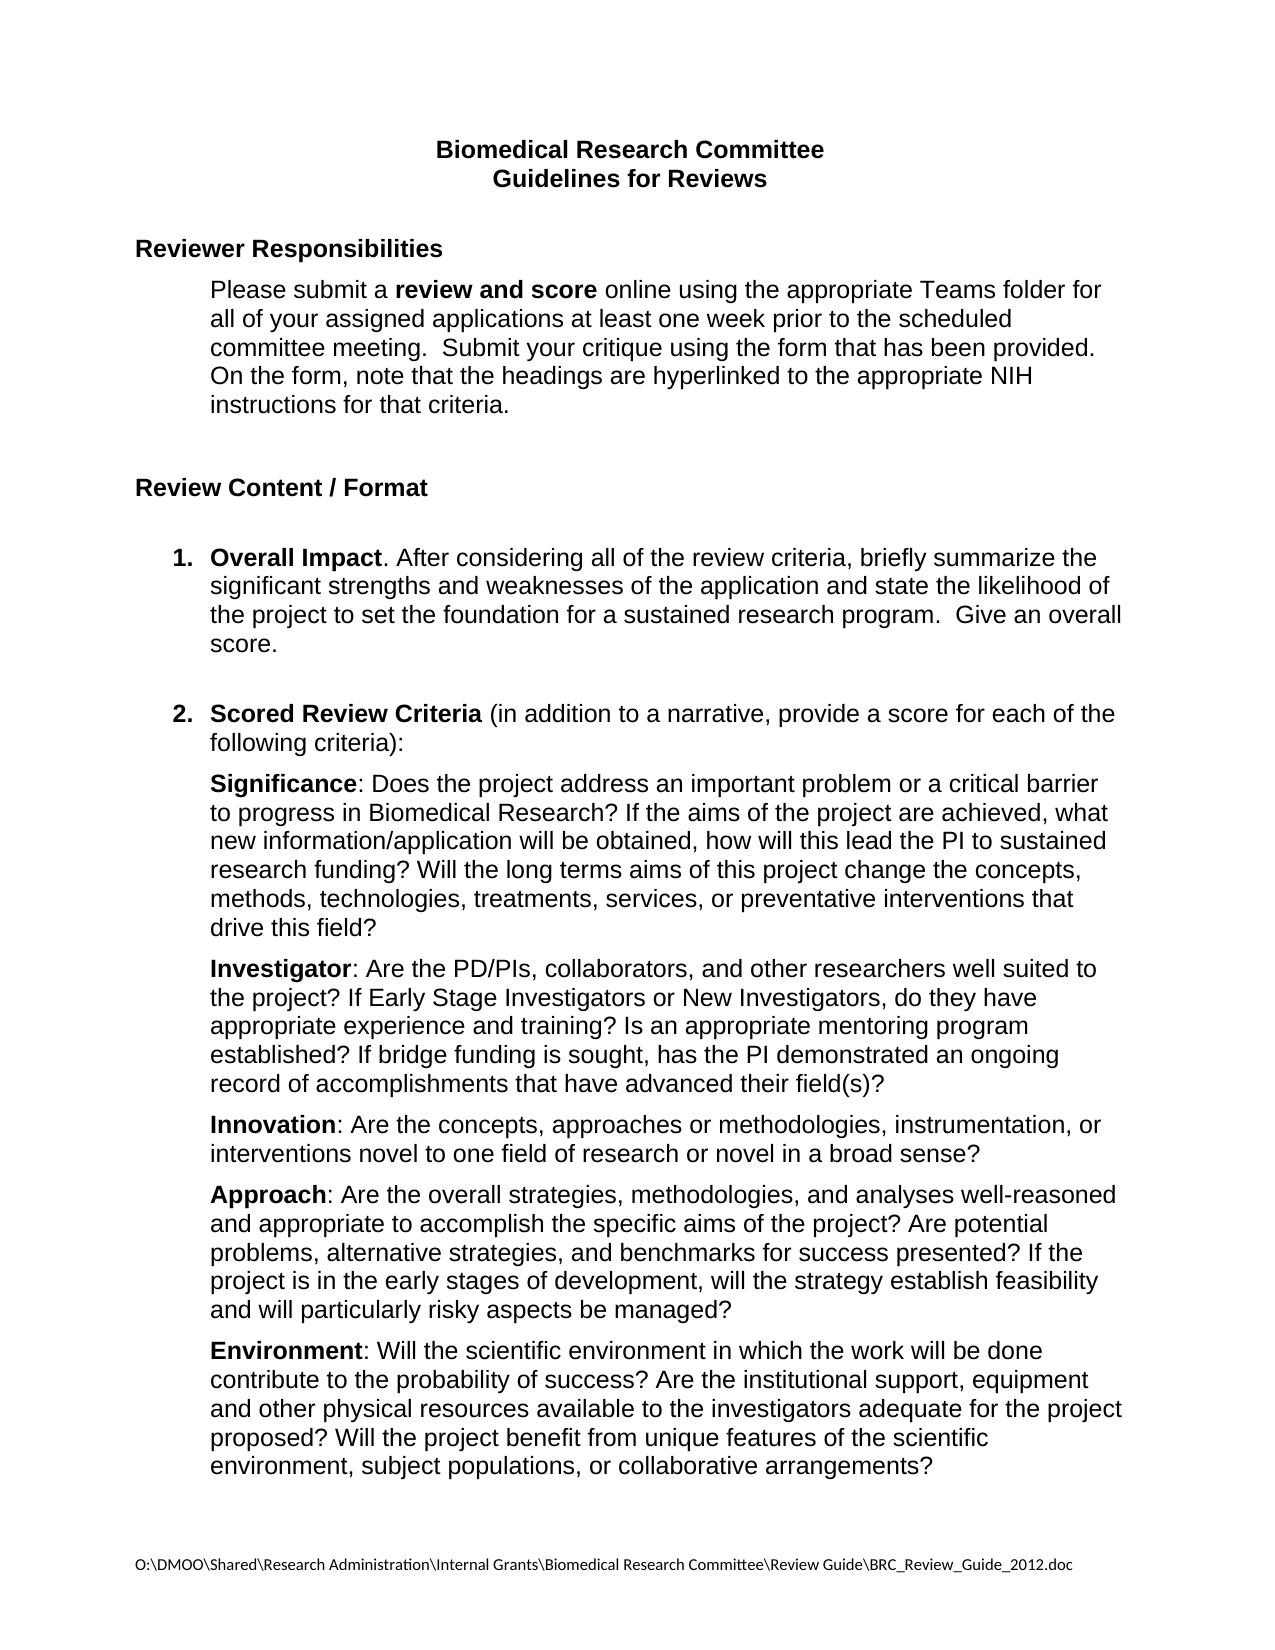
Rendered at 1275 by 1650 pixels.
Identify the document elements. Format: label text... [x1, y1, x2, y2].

text 1. Overall Impact. After considering all of the review criteria, briefly summarize the significant strengths and weaknesses of the application and state the likelihood of the project to set the foundation for a sustained research program. Give an overall score. [172, 542, 1125, 657]
text Please submit a review and score online using the appropriate Teams folder for all of your assigned applications at least one week prior to the scheduled committee meeting. Submit your critique using the form that has been provided. On the form, note that the headings are hyperlinked to the appropriate NIH instructions for that criteria. [210, 275, 1125, 419]
text Innovation: Are the concepts, approaches or methodologies, instrumentation, or interventions novel to one field of research or novel in a broad sense? [210, 1110, 1125, 1167]
subtitle Guidelines for Reviews [135, 164, 1125, 192]
text Environment: Will the scientific environment in which the work will be done contribute to the probability of success? Are the institutional support, equipment and other physical resources available to the investigators adequate for the project proposed? Will the project benefit from unique features of the scientific environment, subject populations, or collaborative arrangements? [210, 1336, 1125, 1480]
text Investigator: Are the PD/PIs, collaborators, and other researchers well suited to the project? If Early Stage Investigators or New Investigators, do they have appropriate experience and training? Is an appropriate mentoring program established? If bridge funding is sought, has the PI demonstrated an ongoing record of accomplishments that have advanced their field(s)? [210, 954, 1125, 1097]
text Reviewer Responsibilities [135, 234, 1050, 262]
text Significance: Does the project address an important problem or a critical barrier to progress in Biomedical Research? If the aims of the project are achieved, what new information/application will be obtained, how will this lead the PI to sustained research funding? Will the long terms aims of this project change the concepts, methods, technologies, treatments, services, or preventative interventions that drive this field? [210, 769, 1125, 941]
text Approach: Are the overall strategies, methodologies, and analyses well-reasoned and appropriate to accomplish the specific aims of the project? Are potential problems, alternative strategies, and benchmarks for success presented? If the project is in the early stages of development, will the strategy establish feasibility and will particularly risky aspects be managed? [210, 1180, 1125, 1324]
text 2. Scored Review Criteria (in addition to a narrative, provide a score for each of the following criteria): [172, 699, 1125, 756]
title Biomedical Research Committee [135, 135, 1125, 164]
text Review Content / Format [135, 472, 1125, 501]
